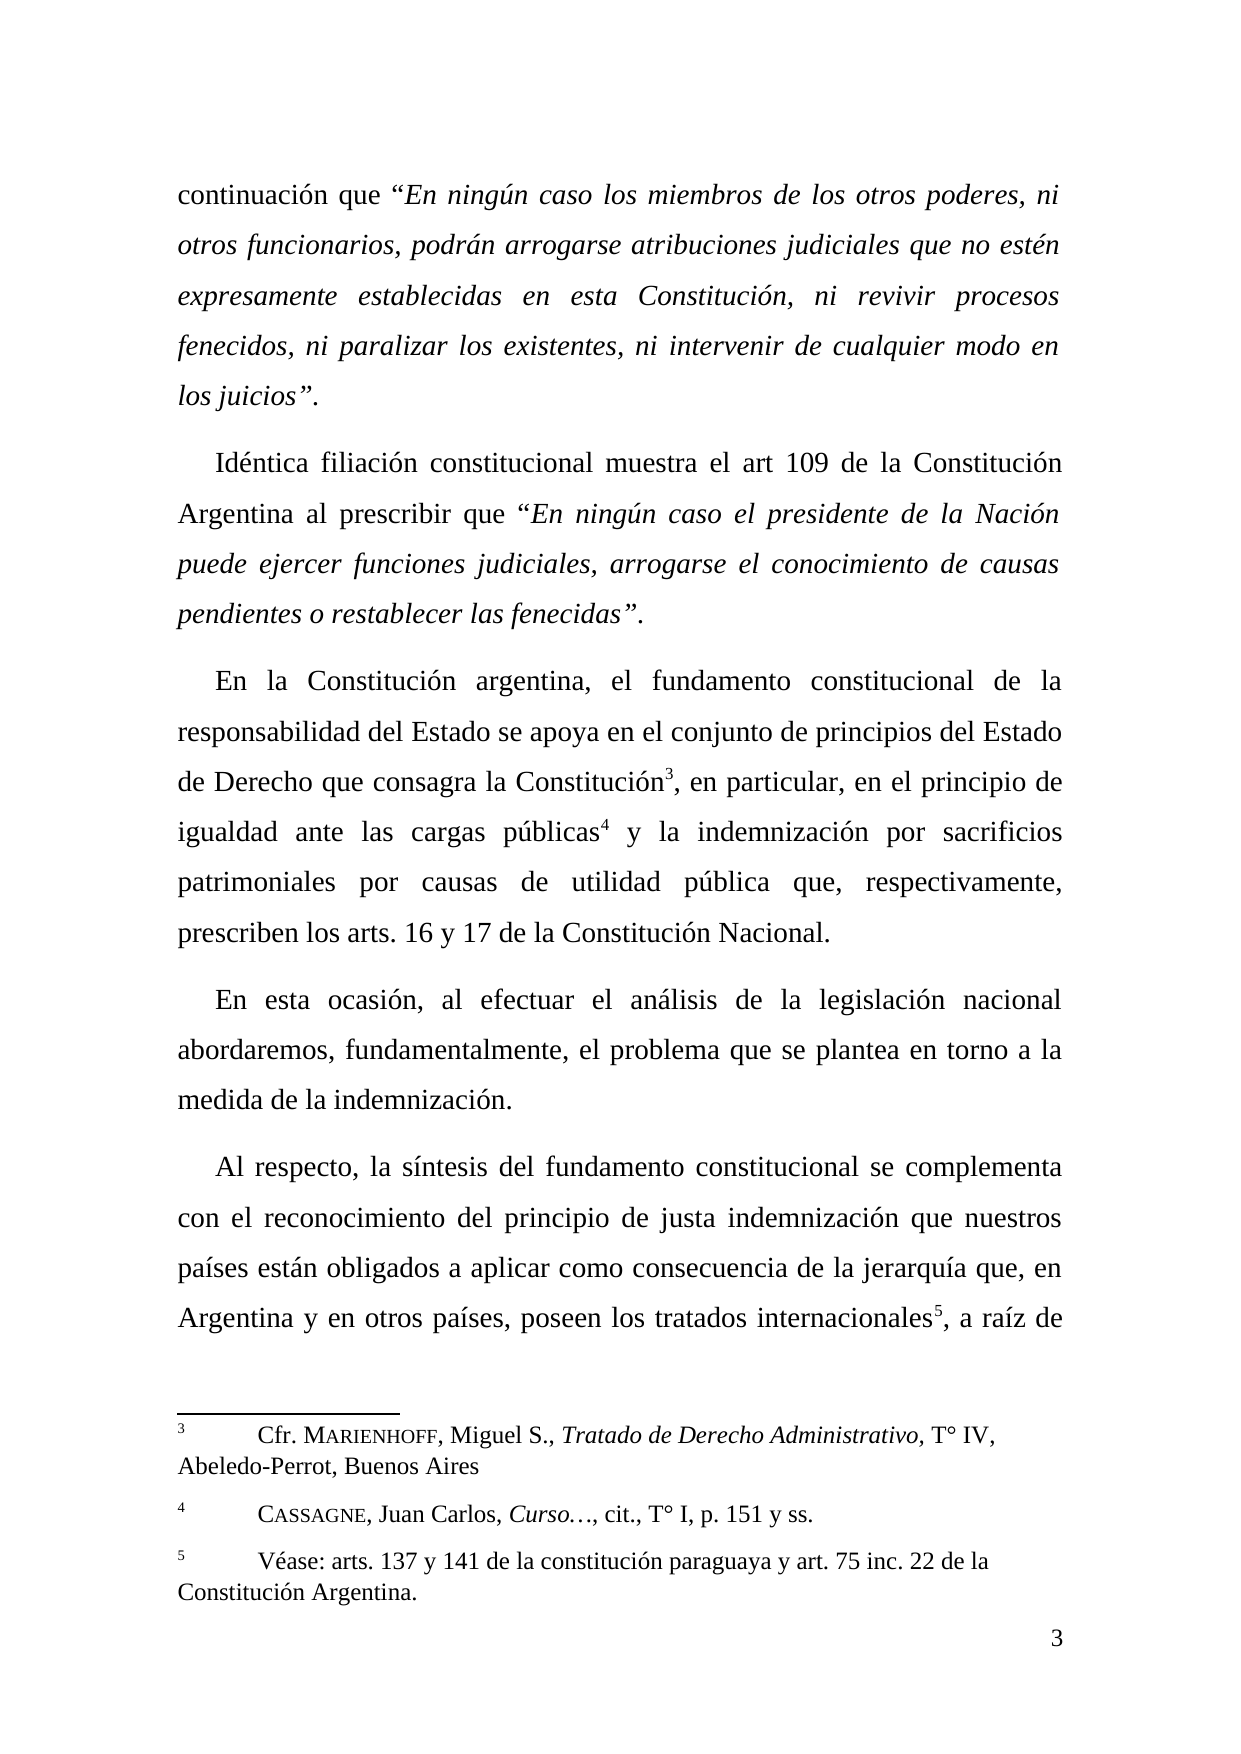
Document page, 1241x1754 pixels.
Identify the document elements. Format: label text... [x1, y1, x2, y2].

text En esta ocasión, al efectuar el análisis de la legislación nacional abordaremos, fundamentalmente, el problema que se plantea en torno a la medida de la indemnización. [177, 982, 1063, 1116]
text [177, 177, 1063, 412]
text Idéntica filiación constitucional muestra el art 109 de la Constitución Argentina al prescribir que “En ningún caso el presidente de la Nación puede ejercer funciones judiciales, arrogarse el conocimiento de causas pendientes o restablecer las fenecidas”. [177, 445, 1063, 630]
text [177, 1149, 1063, 1334]
text En la Constitución argentina, el fundamento constitucional de la responsabilidad del Estado se apoya en el conjunto de principios del Estado de Derecho que consagra la Constitución, en particular, en el principio de igualdad ante las cargas públicas y la indemnización por sacrificios patrimoniales por causas de utilidad pública que, respectivamente, prescriben los arts. 16 y 17 de la Constitución Nacional. [177, 663, 1063, 948]
